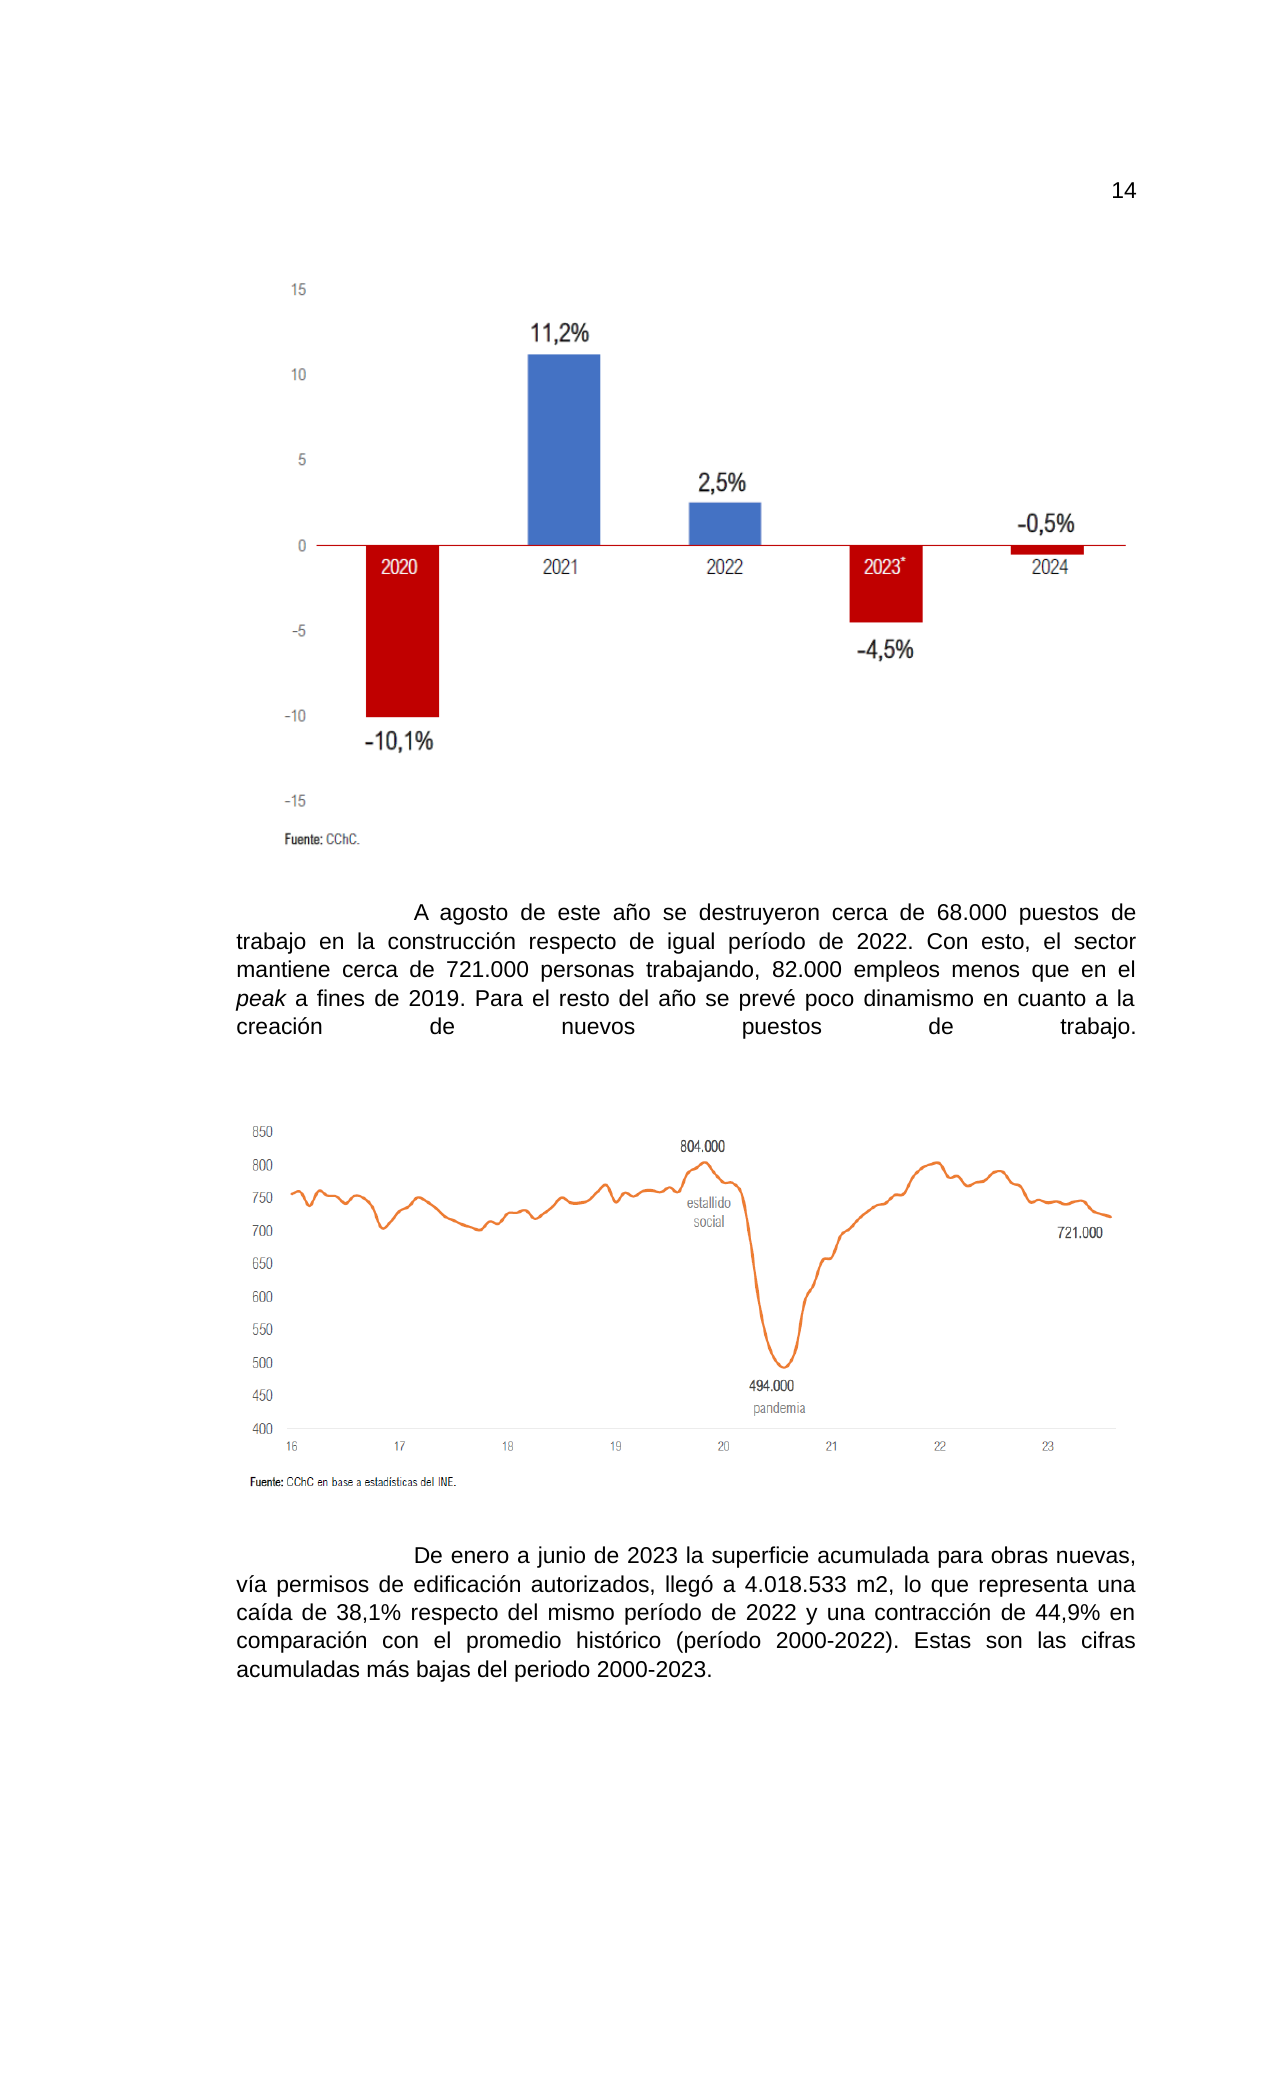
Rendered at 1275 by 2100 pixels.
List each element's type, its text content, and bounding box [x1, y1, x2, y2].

picture [236, 1100, 1157, 1512]
text De enero a junio de 2023 la superficie acumulada para obras nuevas, vía permisos de edificación autorizados, llegó a 4.018.533 m2, lo que representa una caída de 38,1% respecto del mismo período de 2022 y una contracción de 44,9% en comparación con el promedio histórico (período 2000-2022). Estas son las cifras acumuladas más bajas del periodo 2000-2023. [236, 1542, 1137, 1682]
picture [236, 251, 1157, 869]
text A agosto de este año se destruyeron cerca de 68.000 puestos de trabajo en la construcción respecto de igual período de 2022. Con esto, el sector mantiene cerca de 721.000 personas trabajando, 82.000 empleos menos que en el peak a fines de 2019. Para el resto del año se prevé poco dinamismo en cuanto a la creación de nuevos puestos de trabajo. [236, 899, 1137, 1070]
